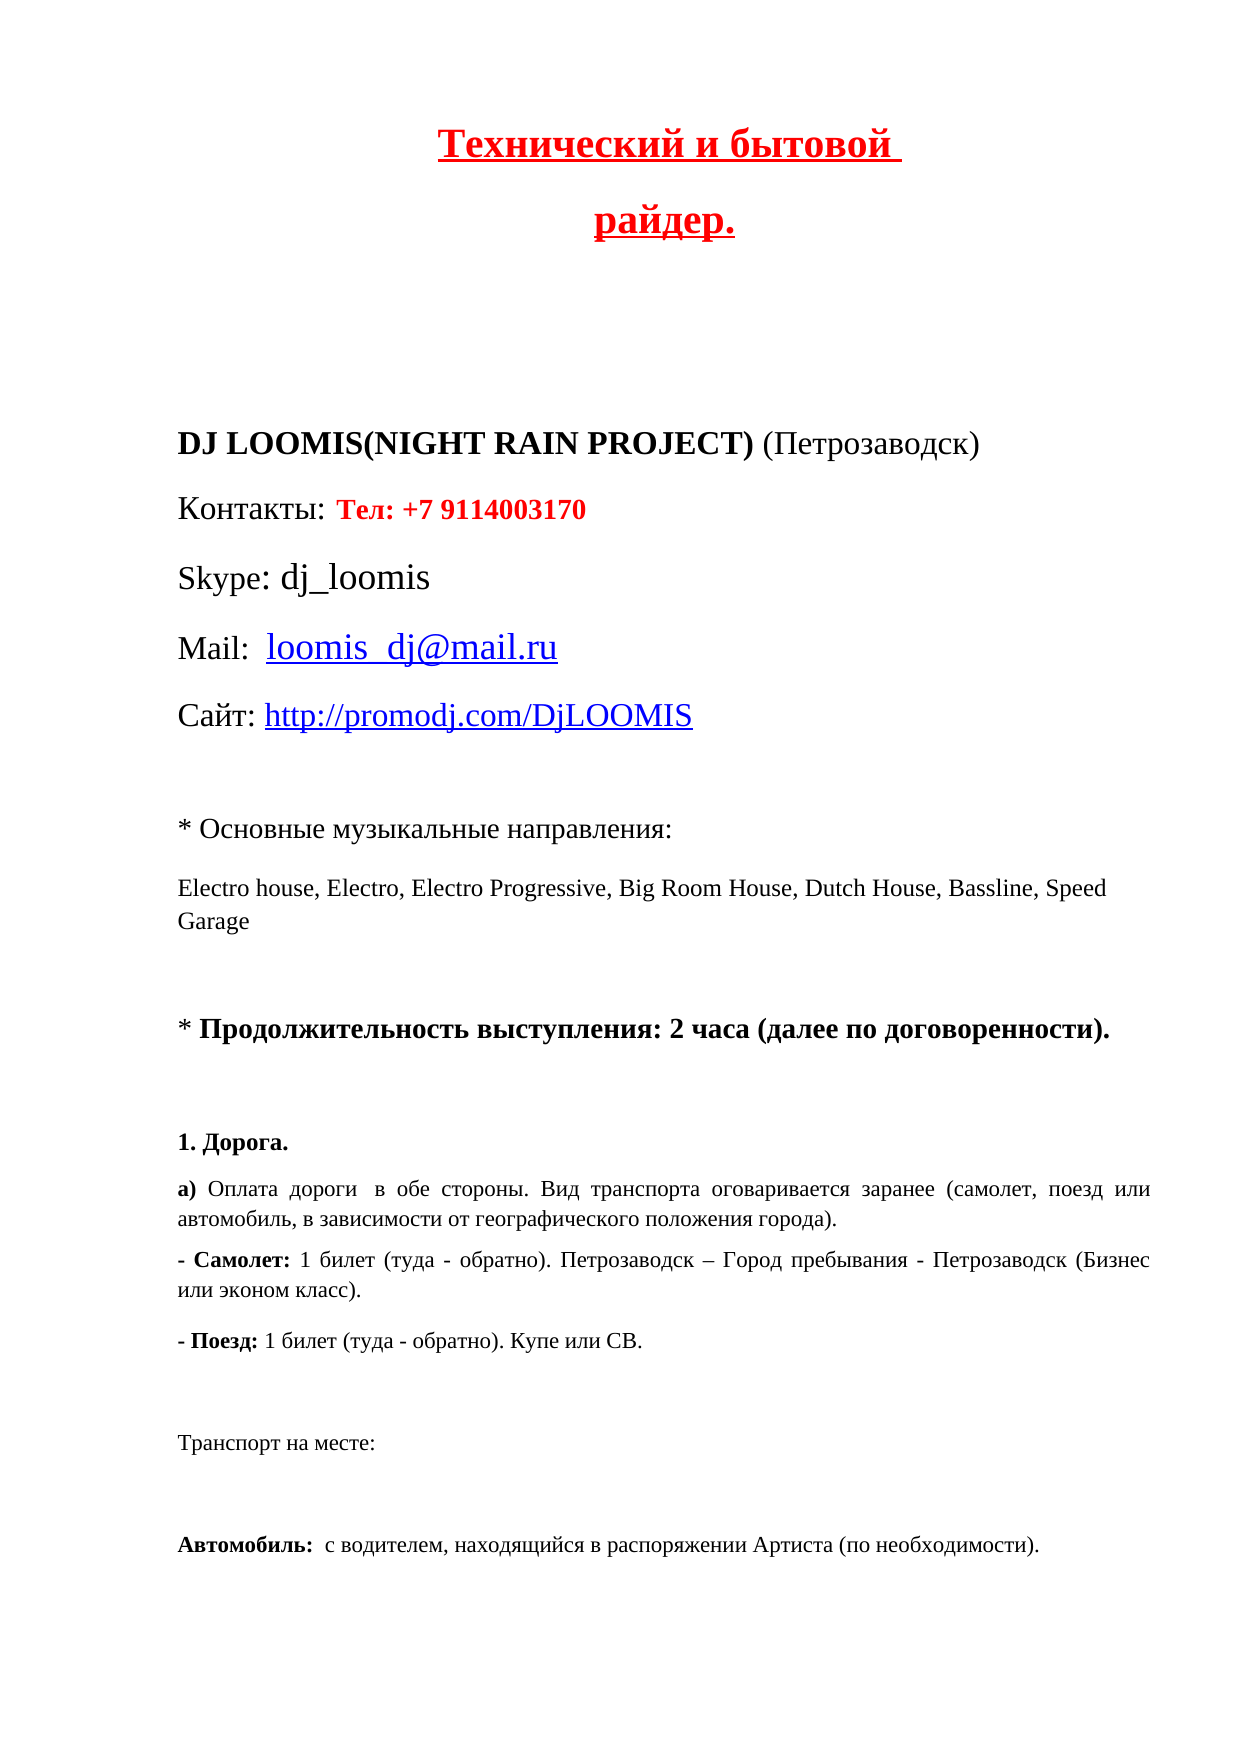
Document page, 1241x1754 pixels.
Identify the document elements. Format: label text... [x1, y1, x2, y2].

text райдер. [177, 194, 1152, 242]
text Mail: loomis_dj@mail.ru [177, 625, 1152, 668]
text 1. Дорога. [177, 1127, 1152, 1155]
text * Продолжительность выступления: 2 часа (далее по договоренности). [177, 1011, 1152, 1044]
text Skype: dj_loomis [177, 554, 1152, 597]
text - Самолет: 1 билет (туда - обратно). Петрозаводск – Город пребывания - Петрозаводск (Бизнес или эконом класс). [177, 1246, 1152, 1303]
text Electro house, Electro, Electro Progressive, Big Room House, Dutch House, Bassline, Speed Garage [177, 873, 1125, 935]
text Транспорт на месте: [177, 1429, 1152, 1456]
text а) Оплата дороги в обе стороны. Вид транспорта оговаривается заранее (самолет, поезд или автомобиль, в зависимости от географического положения города). [177, 1175, 1152, 1232]
text Технический и бытовой [177, 118, 1152, 166]
text Автомобиль: с водителем, находящийся в распоряжении Артиста (по необходимости). [177, 1532, 1152, 1558]
text Контакты: Тел: +7 9114003170 [177, 488, 1152, 526]
text Сайт: http://promodj.com/DjLOOMIS [177, 695, 1152, 733]
text - Поезд: 1 билет (туда - обратно). Купе или СВ. [177, 1327, 1152, 1354]
text DJ LOOMIS(NIGHT RAIN PROJECT) (Петрозаводск) [177, 423, 1152, 461]
text * Основные музыкальные направления: [177, 811, 1152, 845]
